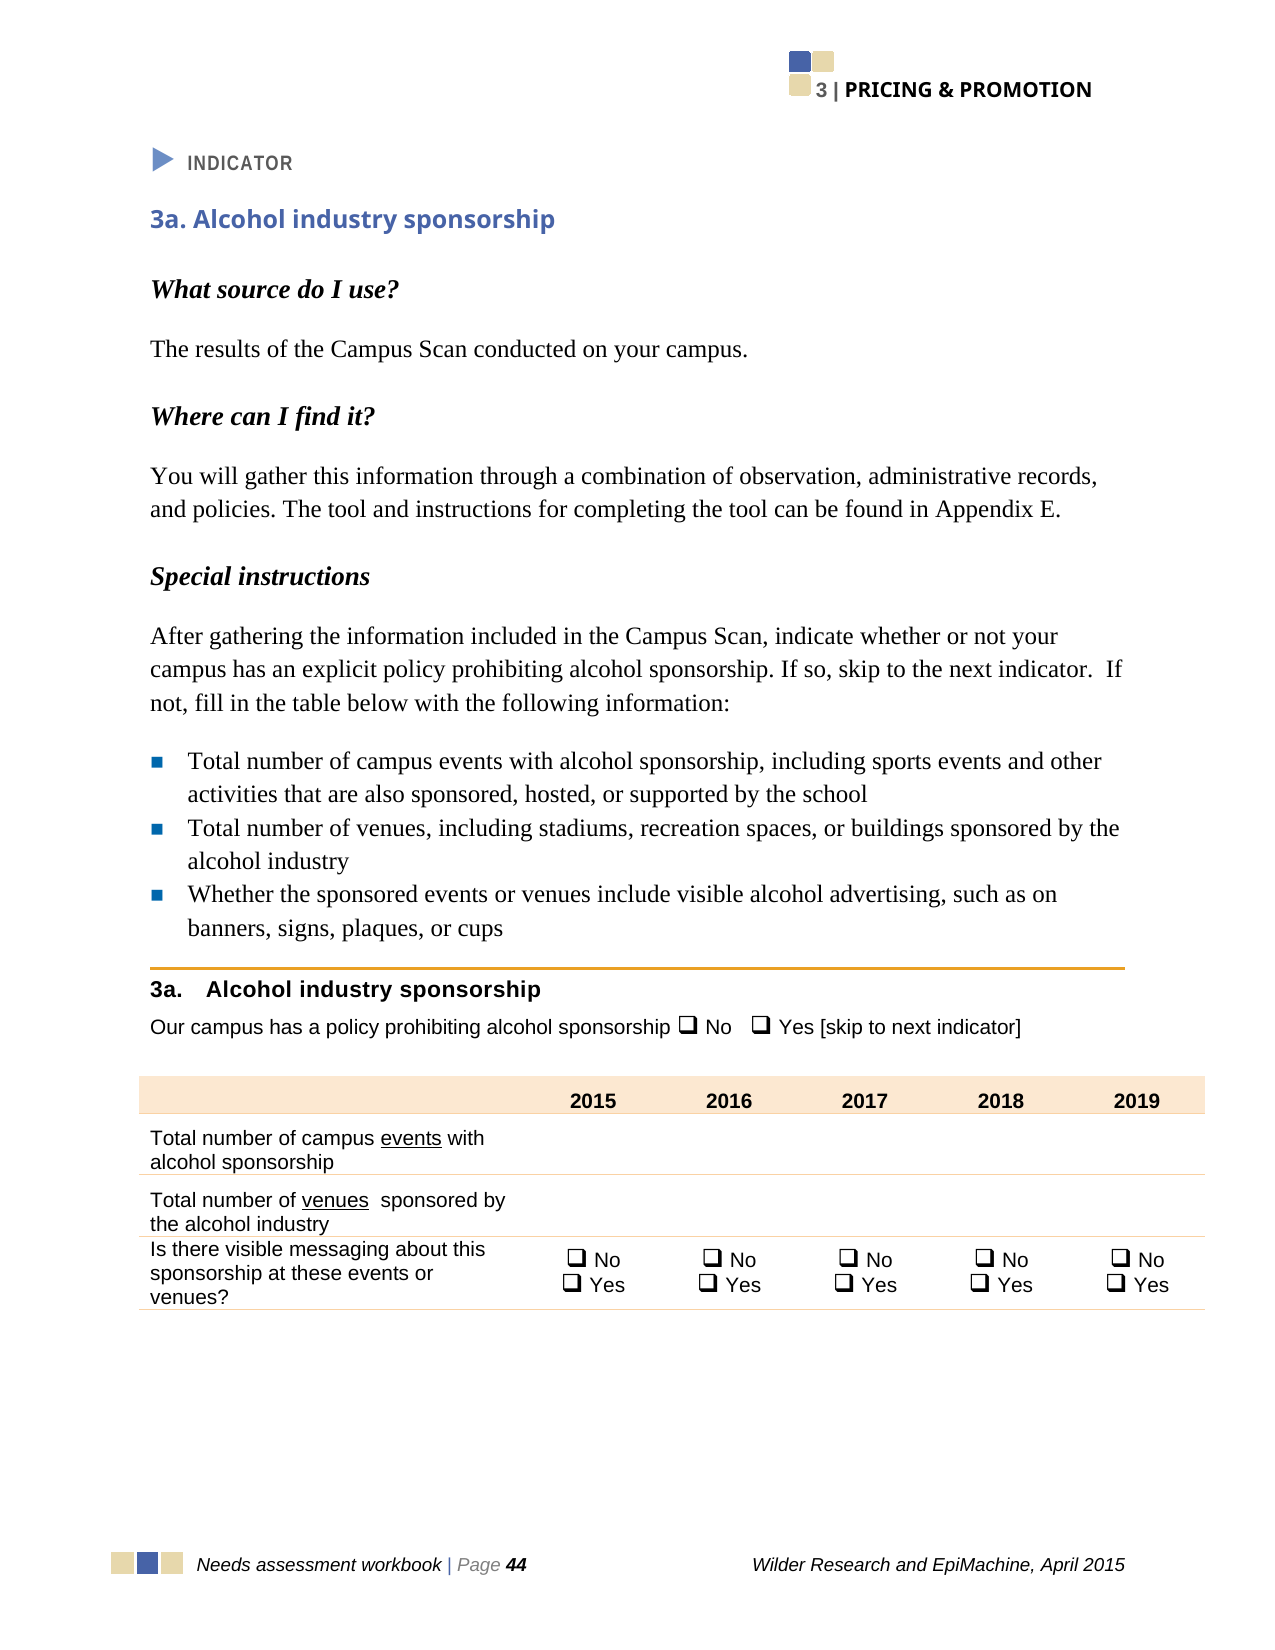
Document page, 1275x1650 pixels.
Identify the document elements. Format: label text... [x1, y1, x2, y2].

text The results of the Campus Scan conducted on your campus. [150, 329, 1125, 363]
text 3a. Alcohol industry sponsorship [150, 202, 1125, 236]
title 3a. Alcohol industry sponsorship [150, 970, 1125, 1002]
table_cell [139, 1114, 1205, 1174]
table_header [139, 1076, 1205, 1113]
text Total number of venues, including stadiums, recreation spaces, or buildings sponsored by the alcohol industry [150, 808, 1125, 875]
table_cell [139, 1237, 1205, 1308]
text After gathering the information included in the Campus Scan, indicate whether or not your campus has an explicit policy prohibiting alcohol sponsorship. If so, skip to the next indicator. If not, fill in the table below with the following information: [150, 617, 1125, 717]
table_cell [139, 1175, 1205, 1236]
text INDICATOR [150, 150, 1125, 177]
subtitle What source do I use? [150, 273, 1125, 304]
text You will gather this information through a combination of observation, administrative records, and policies. The tool and instructions for completing the tool can be found in Appendix E. [150, 456, 1125, 523]
subtitle Special instructions [150, 560, 1125, 592]
text Total number of campus events with alcohol sponsorship, including sports events and other activities that are also sponsored, hosted, or supported by the school [150, 742, 1125, 808]
text Our campus has a policy prohibiting alcohol sponsorship No Yes [skip to next indicator] [150, 1015, 1125, 1040]
subtitle Where can I find it? [150, 400, 1125, 431]
text Whether the sponsored events or venues include visible alcohol advertising, such as on banners, signs, plaques, or cups [150, 875, 1125, 942]
